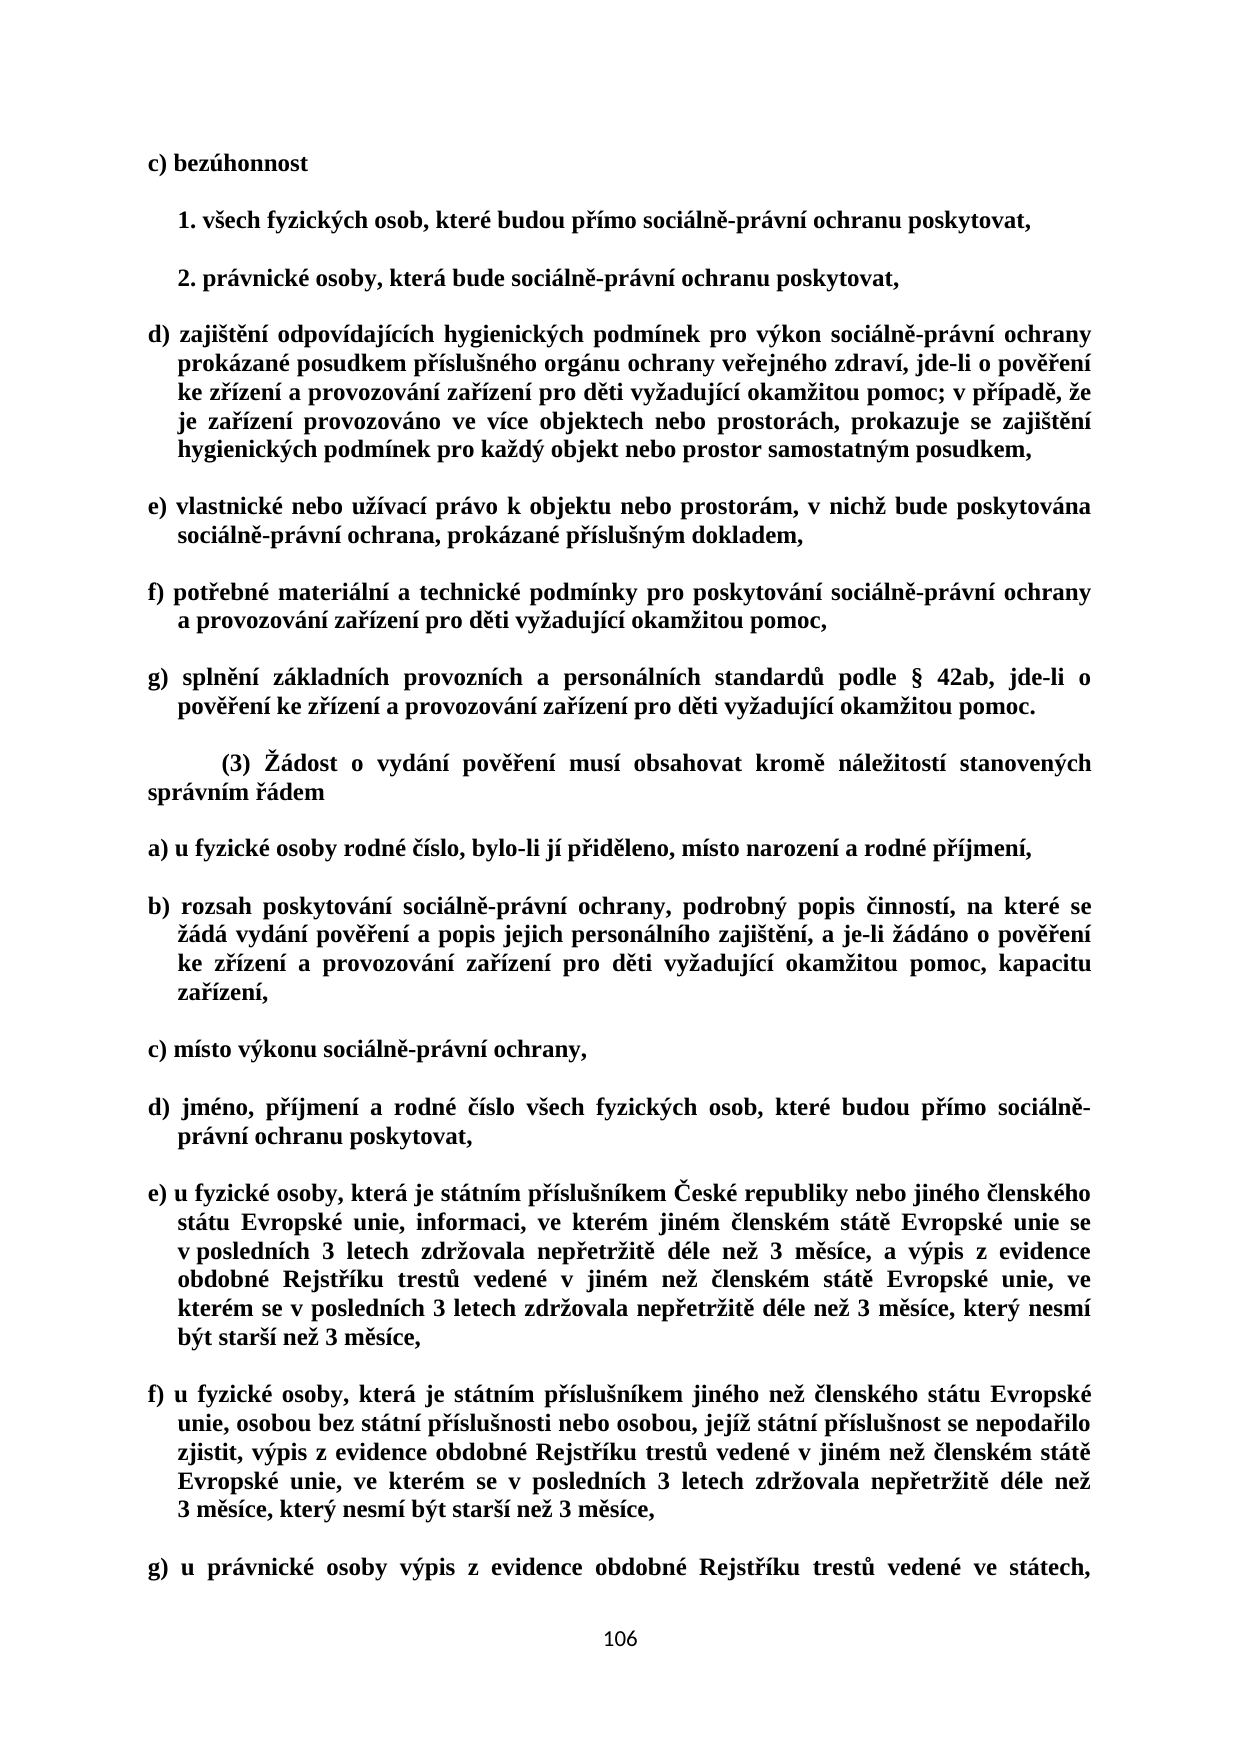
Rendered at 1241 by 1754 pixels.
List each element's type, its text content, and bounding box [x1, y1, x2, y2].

text g) splnění základních provozních a personálních standardů podle § 42ab, jde-li o pověření ke zřízení a provozování zařízení pro děti vyžadující okamžitou pomoc. [148, 662, 1092, 720]
text d) zajištění odpovídajících hygienických podmínek pro výkon sociálně-právní ochrany prokázané posudkem příslušného orgánu ochrany veřejného zdraví, jde-li o pověření ke zřízení a provozování zařízení pro děti vyžadující okamžitou pomoc; v případě, že je zařízení provozováno ve více objektech nebo prostorách, prokazuje se zajištění hygienických podmínek pro každý objekt nebo prostor samostatným posudkem, [148, 319, 1092, 463]
text 1. všech fyzických osob, které budou přímo sociálně-právní ochranu poskytovat, [148, 205, 1092, 234]
text e) u fyzické osoby, která je státním příslušníkem České republiky nebo jiného členského státu Evropské unie, informaci, ve kterém jiném členském státě Evropské unie se v posledních 3 letech zdržovala nepřetržitě déle než 3 měsíce, a výpis z evidence obdobné Rejstříku trestů vedené v jiném než členském státě Evropské unie, ve kterém se v posledních 3 letech zdržovala nepřetržitě déle než 3 měsíce, který nesmí být starší než 3 měsíce, [148, 1178, 1092, 1351]
text (3) Žádost o vydání pověření musí obsahovat kromě náležitostí stanovených správním řádem [148, 748, 1092, 805]
text f) potřebné materiální a technické podmínky pro poskytování sociálně-právní ochrany a provozování zařízení pro děti vyžadující okamžitou pomoc, [148, 577, 1092, 634]
text d) jméno, příjmení a rodné číslo všech fyzických osob, které budou přímo sociálně-právní ochranu poskytovat, [148, 1092, 1092, 1149]
text b) rozsah poskytování sociálně-právní ochrany, podrobný popis činností, na které se žádá vydání pověření a popis jejich personálního zajištění, a je-li žádáno o pověření ke zřízení a provozování zařízení pro děti vyžadující okamžitou pomoc, kapacitu zařízení, [148, 891, 1092, 1006]
text a) u fyzické osoby rodné číslo, bylo-li jí přiděleno, místo narození a rodné příjmení, [148, 833, 1092, 862]
text c) místo výkonu sociálně-právní ochrany, [148, 1034, 1092, 1063]
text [148, 1552, 1092, 1581]
text 2. právnické osoby, která bude sociálně-právní ochranu poskytovat, [148, 263, 1092, 291]
text e) vlastnické nebo užívací právo k objektu nebo prostorám, v nichž bude poskytována sociálně-právní ochrana, prokázané příslušným dokladem, [148, 491, 1092, 549]
text c) bezúhonnost [148, 148, 1092, 176]
text f) u fyzické osoby, která je státním příslušníkem jiného než členského státu Evropské unie, osobou bez státní příslušnosti nebo osobou, jejíž státní příslušnost se nepodařilo zjistit, výpis z evidence obdobné Rejstříku trestů vedené v jiném než členském státě Evropské unie, ve kterém se v posledních 3 letech zdržovala nepřetržitě déle než 3 měsíce, který nesmí být starší než 3 měsíce, [148, 1379, 1092, 1523]
